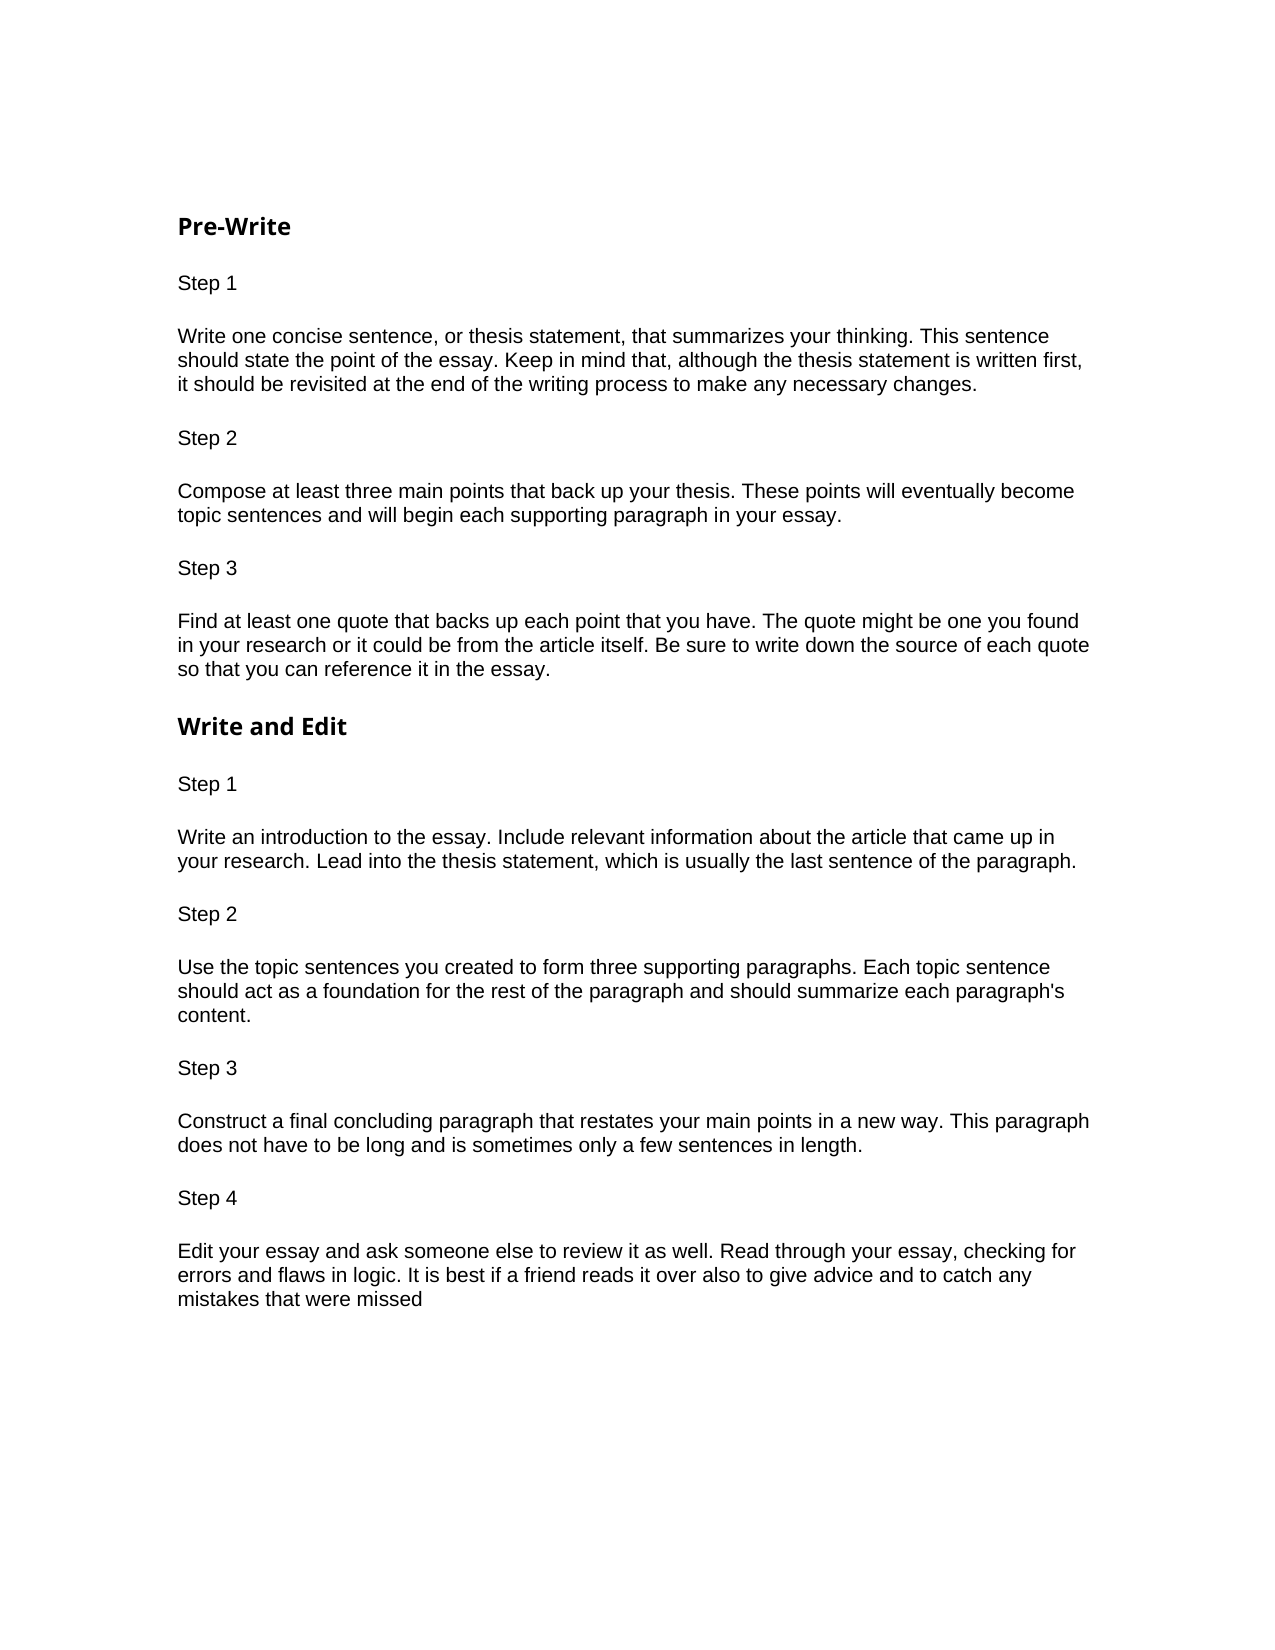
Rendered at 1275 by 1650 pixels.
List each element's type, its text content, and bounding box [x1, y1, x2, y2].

text Write one concise sentence, or thesis statement, that summarizes your thinking. This sentence should state the point of the essay. Keep in mind that, although the thesis statement is written first, it should be revisited at the end of the writing process to make any necessary changes. [177, 324, 1098, 396]
text Step 3 [177, 1056, 1098, 1080]
text Pre-Write [177, 209, 1098, 242]
text Step 1 [177, 271, 1098, 295]
text Step 2 [177, 902, 1098, 926]
text Construct a final concluding paragraph that restates your main points in a new way. This paragraph does not have to be long and is sometimes only a few sentences in length. [177, 1109, 1098, 1157]
text Edit your essay and ask someone else to review it as well. Read through your essay, checking for errors and flaws in logic. It is best if a friend reads it over also to give advice and to catch any mistakes that were missed [177, 1239, 1098, 1311]
text Write an introduction to the essay. Include relevant information about the article that came up in your research. Lead into the thesis statement, which is usually the last sentence of the paragraph. [177, 824, 1098, 872]
text Step 2 [177, 425, 1098, 449]
text Step 1 [177, 771, 1098, 795]
text Step 4 [177, 1186, 1098, 1210]
text Compose at least three main points that back up your thesis. These points will eventually become topic sentences and will begin each supporting paragraph in your essay. [177, 478, 1098, 526]
text Write and Edit [177, 710, 1098, 742]
text Find at least one quote that backs up each point that you have. The quote might be one you found in your research or it could be from the article itself. Be sure to write down the source of each quote so that you can reference it in the essay. [177, 609, 1098, 681]
text Step 3 [177, 556, 1098, 579]
text Use the topic sentences you created to form three supporting paragraphs. Each topic sentence should act as a foundation for the rest of the paragraph and should summarize each paragraph's content. [177, 955, 1098, 1027]
